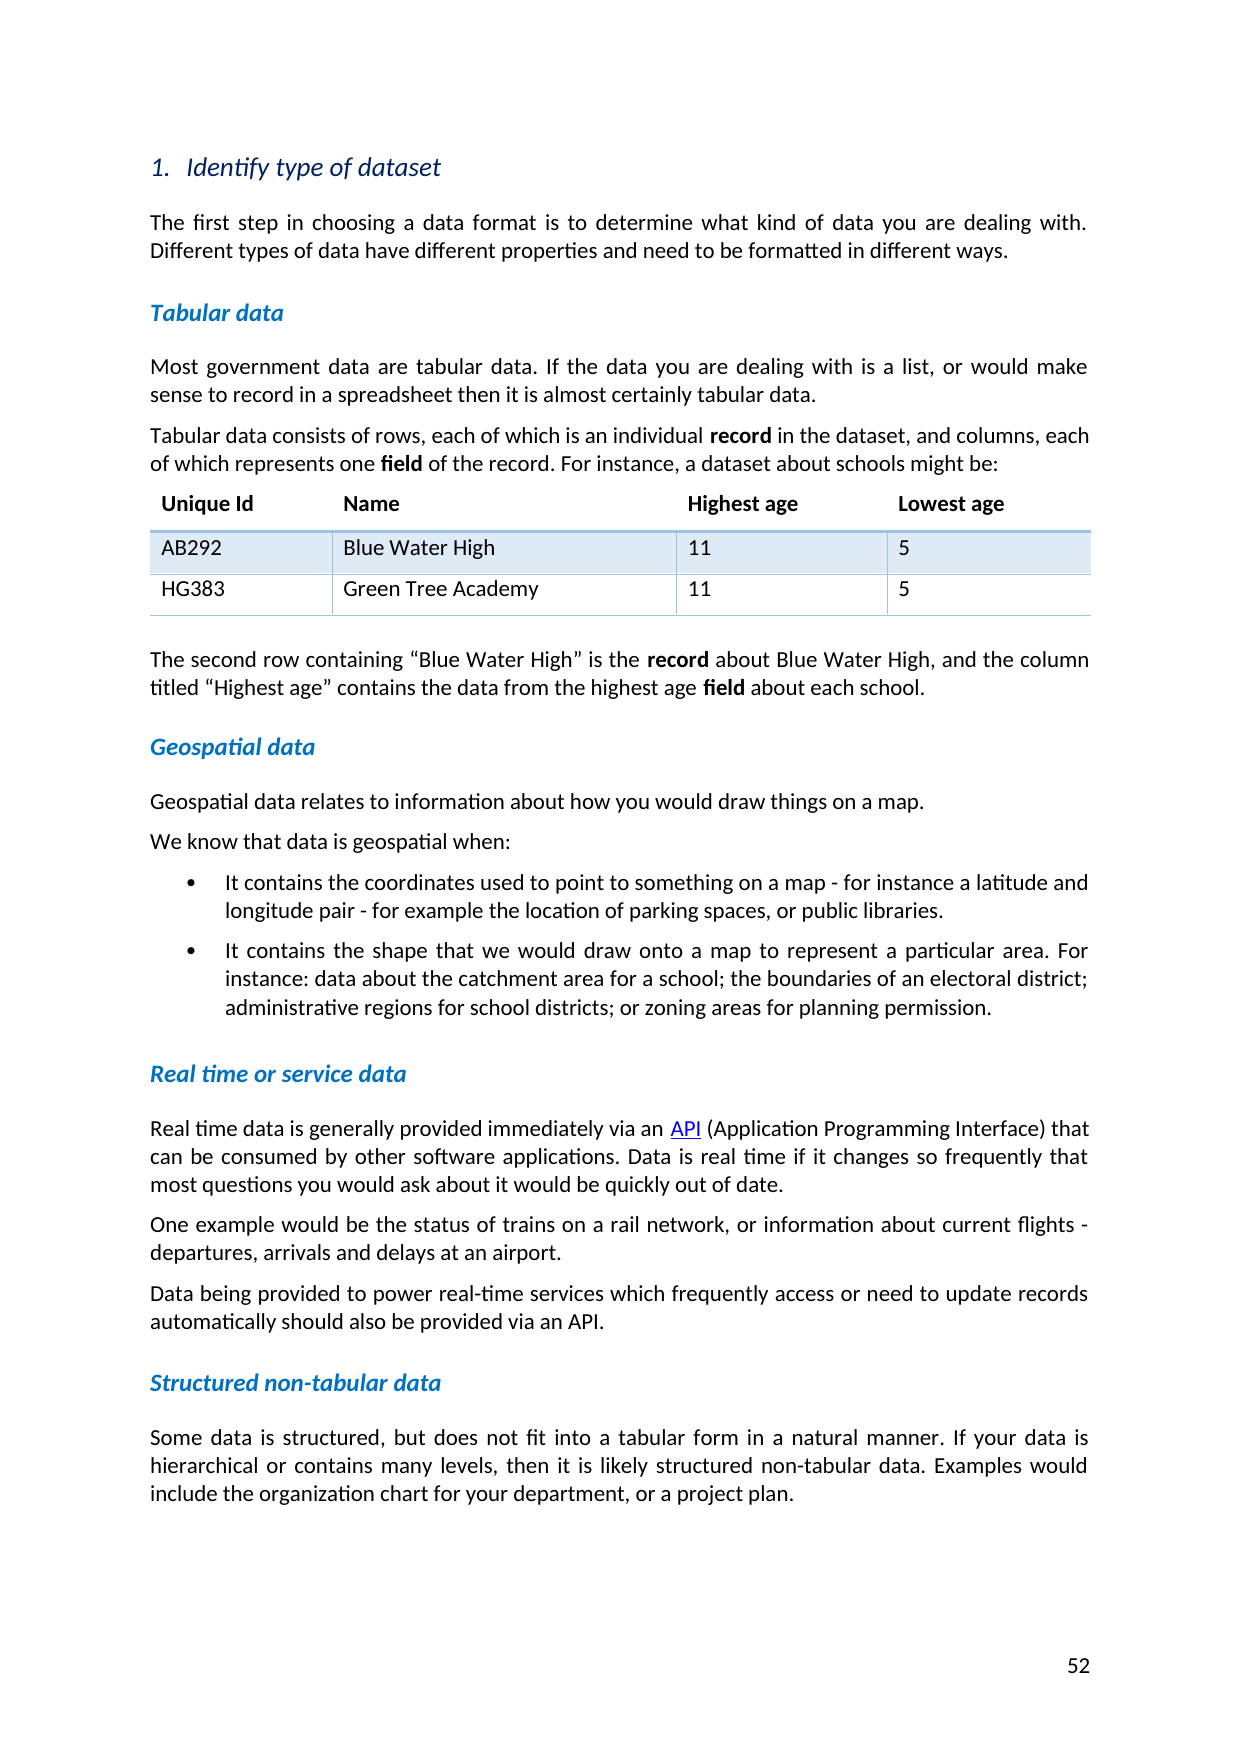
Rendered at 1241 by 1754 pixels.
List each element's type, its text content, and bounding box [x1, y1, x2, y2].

table_cell 11 [677, 533, 887, 573]
subtitle Structured non-tabular data [150, 1368, 1090, 1398]
text Tabular data consists of rows, each of which is an individual record in the dataset, and columns, each of which represents one field of the record. For instance, a dataset about schools might be: [150, 421, 1090, 477]
table_cell 5 [888, 575, 1091, 614]
table_cell 11 [677, 575, 887, 614]
table_header Lowest age [887, 489, 1091, 530]
text Most government data are tabular data. If the data you are dealing with is a list, or would make sense to record in a spreadsheet then it is almost certainly tabular data. [150, 352, 1090, 408]
text One example would be the status of trains on a rail network, or information about current flights - departures, arrivals and delays at an airport. [150, 1210, 1090, 1266]
list It contains the coordinates used to point to something on a map - for instance a latitude and longitude pair - for example the location of parking spaces, or public libraries. [187, 868, 1090, 924]
table_cell Blue Water High [333, 533, 676, 573]
text Some data is structured, but does not fit into a tabular form in a natural manner. If your data is hierarchical or contains many levels, then it is likely structured non-tabular data. Examples would include the organization chart for your department, or a project plan. [150, 1423, 1090, 1507]
text Real time data is generally provided immediately via an API (Application Programming Interface) that can be consumed by other software applications. Data is real time if it changes so frequently that most questions you would ask about it would be quickly out of date. [150, 1114, 1090, 1198]
subtitle Real time or service data [150, 1058, 1090, 1089]
text The first step in choosing a data format is to determine what kind of data you are dealing with. Different types of data have different properties and need to be formatted in different ways. [150, 208, 1090, 264]
text Geospatial data relates to information about how you would draw things on a map. [150, 787, 1090, 815]
subtitle Tabular data [150, 297, 1090, 327]
subtitle Geospatial data [150, 731, 1090, 762]
table_cell 5 [888, 533, 1091, 573]
table_cell HG383 [150, 575, 332, 614]
text The second row containing “Blue Water High” is the record about Blue Water High, and the column titled “Highest age” contains the data from the highest age field about each school. [150, 645, 1090, 701]
table_cell Green Tree Academy [333, 575, 676, 614]
text We know that data is geospatial when: [150, 827, 1090, 856]
subtitle 1. Identify type of dataset [150, 150, 1090, 183]
table_header Highest age [676, 489, 887, 530]
table_header Name [332, 489, 676, 530]
table_header Unique Id [150, 489, 332, 530]
list It contains the shape that we would draw onto a map to represent a particular area. For instance: data about the catchment area for a school; the boundaries of an electoral district; administrative regions for school districts; or zoning areas for planning permission. [187, 937, 1090, 1021]
table_cell AB292 [150, 533, 332, 573]
text Data being provided to power real-time services which frequently access or need to update records automatically should also be provided via an API. [150, 1279, 1090, 1335]
